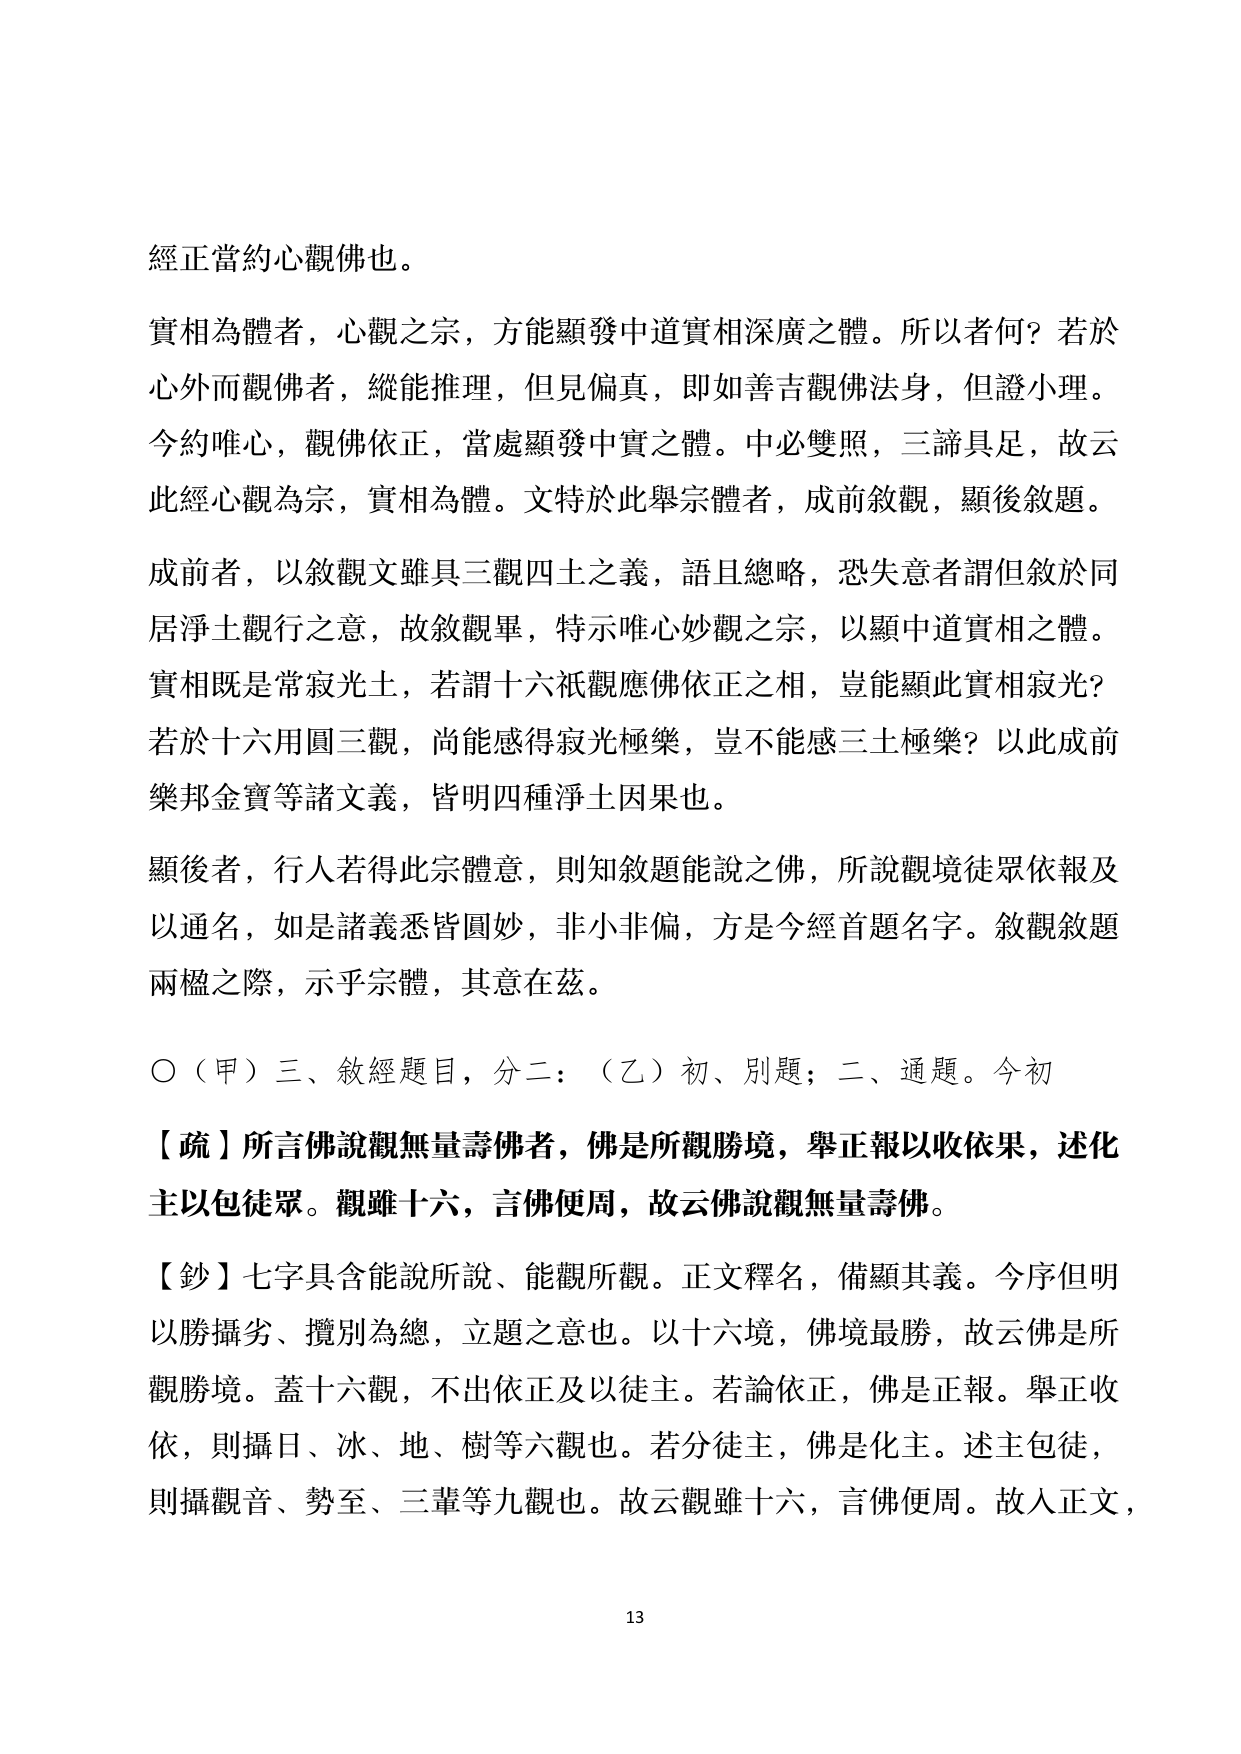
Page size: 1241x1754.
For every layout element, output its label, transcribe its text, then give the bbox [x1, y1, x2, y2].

text ○（甲）三、敘經題目，分二：（乙）初、別題；二、通題。今初 [148, 1037, 1122, 1093]
text 【疏】所言佛說觀無量壽佛者，佛是所觀勝境，舉正報以收依果，述化主以包徒眾。觀雖十六，言佛便周，故云佛說觀無量壽佛。 [148, 1109, 1122, 1226]
text 顯後者，行人若得此宗體意，則知敘題能說之佛，所說觀境徒眾依報及以通名，如是諸義悉皆圓妙，非小非偏，方是今經首題名字。敘觀敘題兩楹之際，示乎宗體，其意在茲。 [148, 836, 1122, 1004]
text 成前者，以敘觀文雖具三觀四土之義，語且總略，恐失意者謂但敘於同居淨土觀行之意，故敘觀畢，特示唯心妙觀之宗，以顯中道實相之體。實相既是常寂光土，若謂十六祇觀應佛依正之相，豈能顯此實相寂光？若於十六用圓三觀，尚能感得寂光極樂，豈不能感三土極樂？以此成前樂邦金寶等諸文義，皆明四種淨土因果也。 [148, 538, 1122, 819]
text 實相為體者，心觀之宗，方能顯發中道實相深廣之體。所以者何？若於心外而觀佛者，縱能推理，但見偏真，即如善吉觀佛法身，但證小理。今約唯心，觀佛依正，當處顯發中實之體。中必雙照，三諦具足，故云此經心觀為宗，實相為體。文特於此舉宗體者，成前敘觀，顯後敘題。 [148, 297, 1122, 522]
